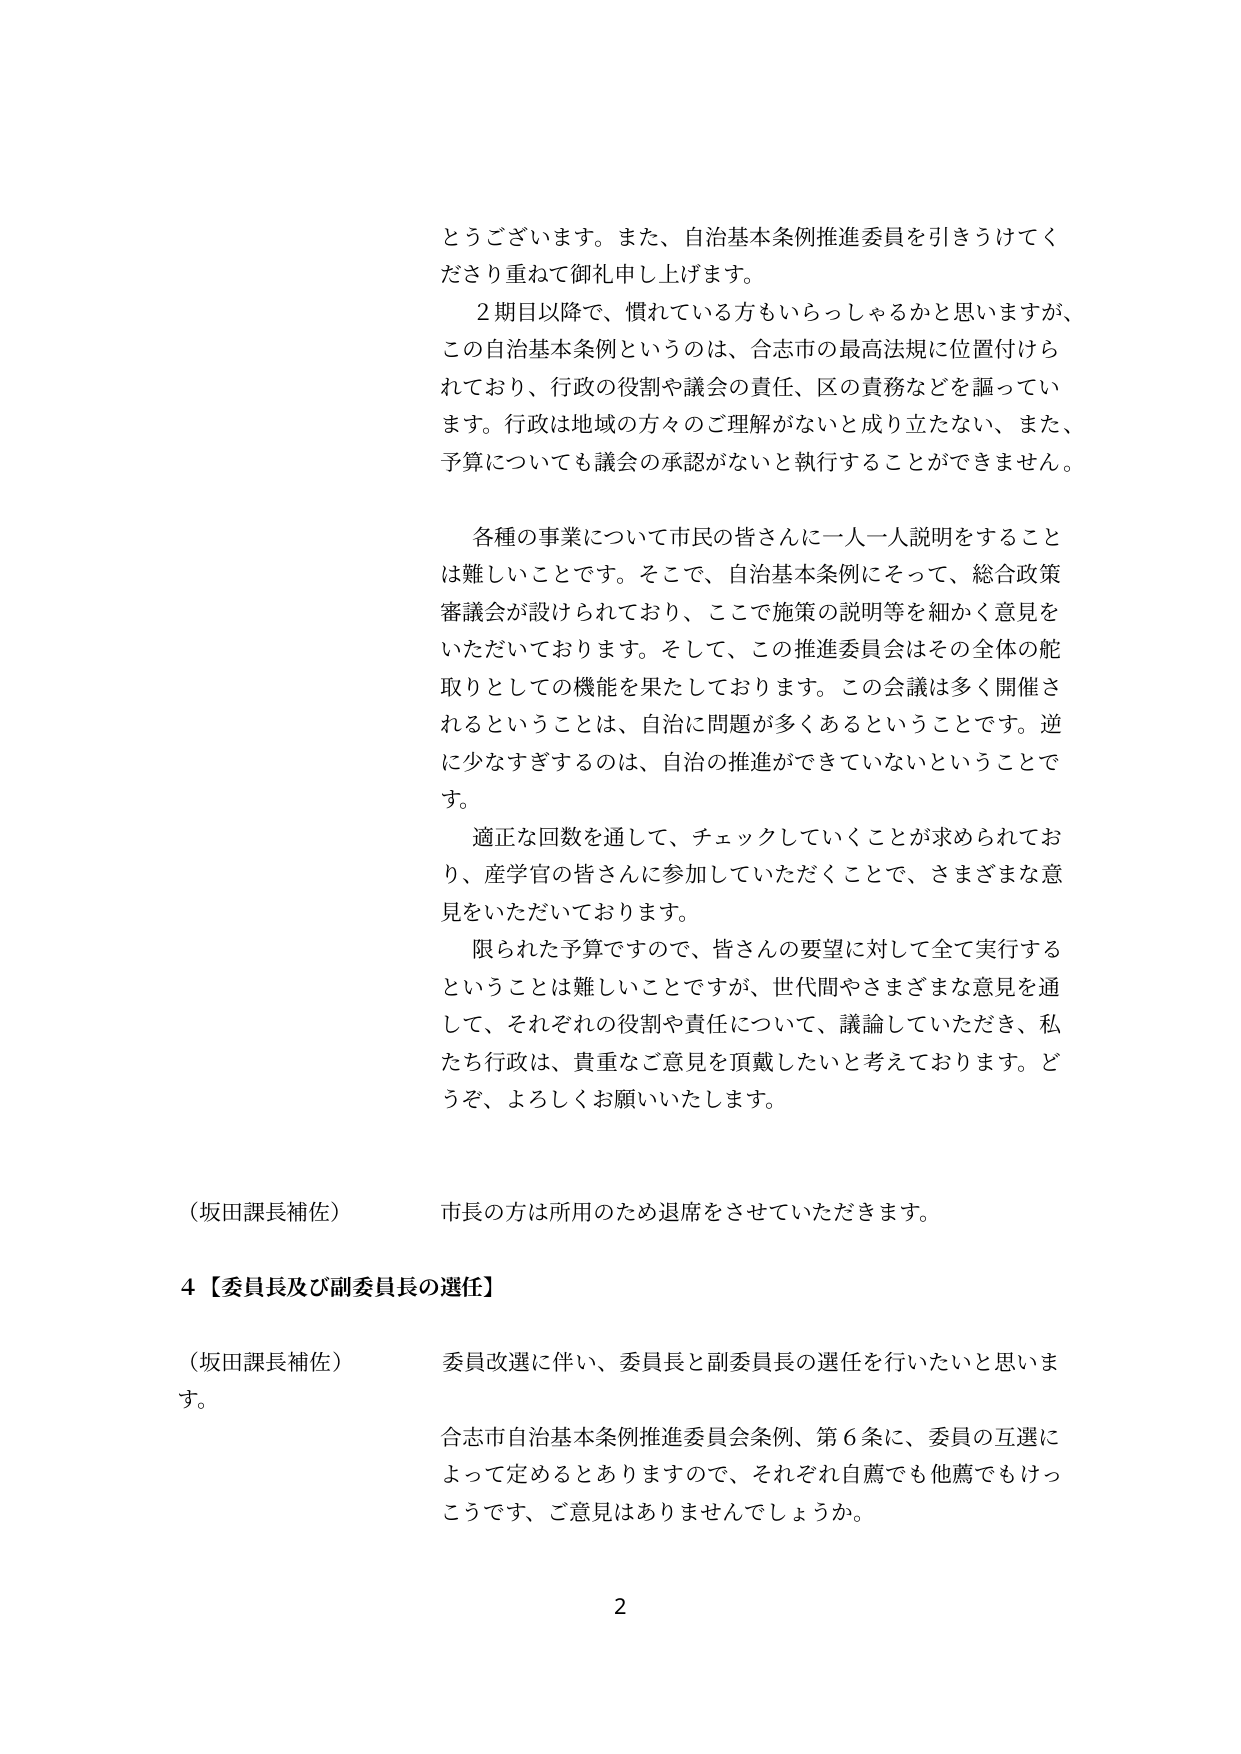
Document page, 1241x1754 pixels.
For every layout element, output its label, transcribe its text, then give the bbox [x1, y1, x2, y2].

text 限られた予算ですので、皆さんの要望に対して全て実行するということは難しいことですが、世代間やさまざまな意見を通して、それぞれの役割や責任について、議論していただき、私たち行政は、貴重なご意見を頂戴したいと考えております。どうぞ、よろしくお願いいたします。 [440, 929, 1063, 1117]
text ２期目以降で、慣れている方もいらっしゃるかと思いますが、この自治基本条例というのは、合志市の最高法規に位置付けられており、行政の役割や議会の責任、区の責務などを謳っています。行政は地域の方々のご理解がないと成り立たない、また、予算についても議会の承認がないと執行することができません。 [440, 292, 1063, 517]
text 合志市自治基本条例推進委員会条例、第６条に、委員の互選によって定めるとありますので、それぞれ自薦でも他薦でもけっこうです、ご意見はありませんでしょうか。 [440, 1417, 1063, 1529]
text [177, 217, 1063, 292]
text ４【委員長及び副委員長の選任】 [177, 1267, 1063, 1304]
text 適正な回数を通して、チェックしていくことが求められており、産学官の皆さんに参加していただくことで、さまざまな意見をいただいております。 [440, 817, 1063, 929]
text （坂田課長補佐） 委員改選に伴い、委員長と副委員長の選任を行いたいと思います。 [177, 1342, 1063, 1417]
text 各種の事業について市民の皆さんに一人一人説明をすることは難しいことです。そこで、自治基本条例にそって、総合政策審議会が設けられており、ここで施策の説明等を細かく意見をいただいております。そして、この推進委員会はその全体の舵取りとしての機能を果たしております。この会議は多く開催されるということは、自治に問題が多くあるということです。逆に少なすぎするのは、自治の推進ができていないということです。 [440, 517, 1063, 817]
text （坂田課長補佐） 市長の方は所用のため退席をさせていただきます。 [177, 1192, 1063, 1229]
